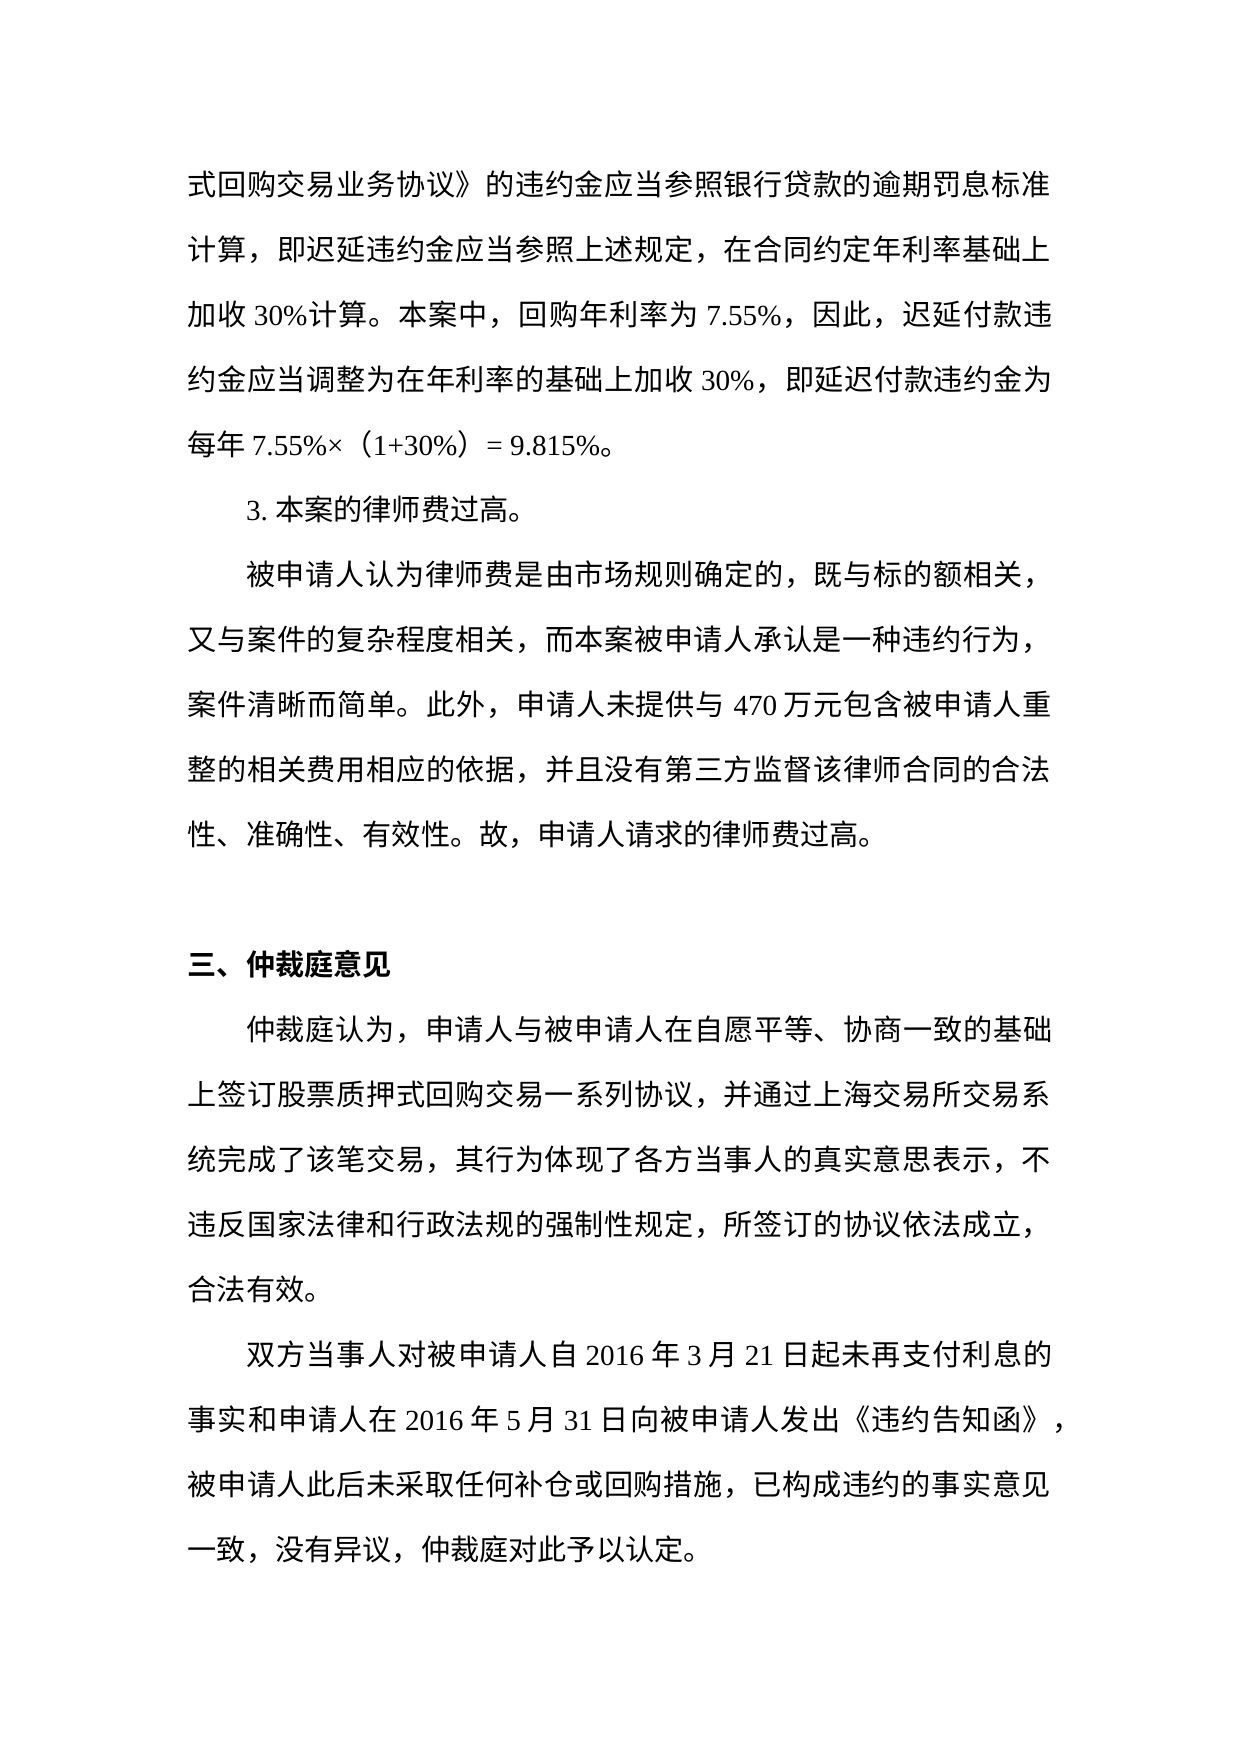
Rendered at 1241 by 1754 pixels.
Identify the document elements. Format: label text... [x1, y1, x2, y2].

text 被申请人认为律师费是由市场规则确定的，既与标的额相关，又与案件的复杂程度相关，而本案被申请人承认是一种违约行为，案件清晰而简单。此外，申请人未提供与470万元包含被申请人重整的相关费用相应的依据，并且没有第三方监督该律师合同的合法性、准确性、有效性。故，申请人请求的律师费过高。 [187, 540, 1053, 865]
text 仲裁庭认为，申请人与被申请人在自愿平等、协商一致的基础上签订股票质押式回购交易一系列协议，并通过上海交易所交易系统完成了该笔交易，其行为体现了各方当事人的真实意思表示，不违反国家法律和行政法规的强制性规定，所签订的协议依法成立，合法有效。 [187, 995, 1053, 1320]
text 3. 本案的律师费过高。 [187, 475, 1053, 540]
text 双方当事人对被申请人自2016年3月21日起未再支付利息的事实和申请人在2016年5月31日向被申请人发出《违约告知函》，被申请人此后未采取任何补仓或回购措施，已构成违约的事实意见一致，没有异议，仲裁庭对此予以认定。 [187, 1320, 1053, 1580]
text 三、仲裁庭意见 [187, 930, 1053, 995]
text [187, 150, 1053, 475]
